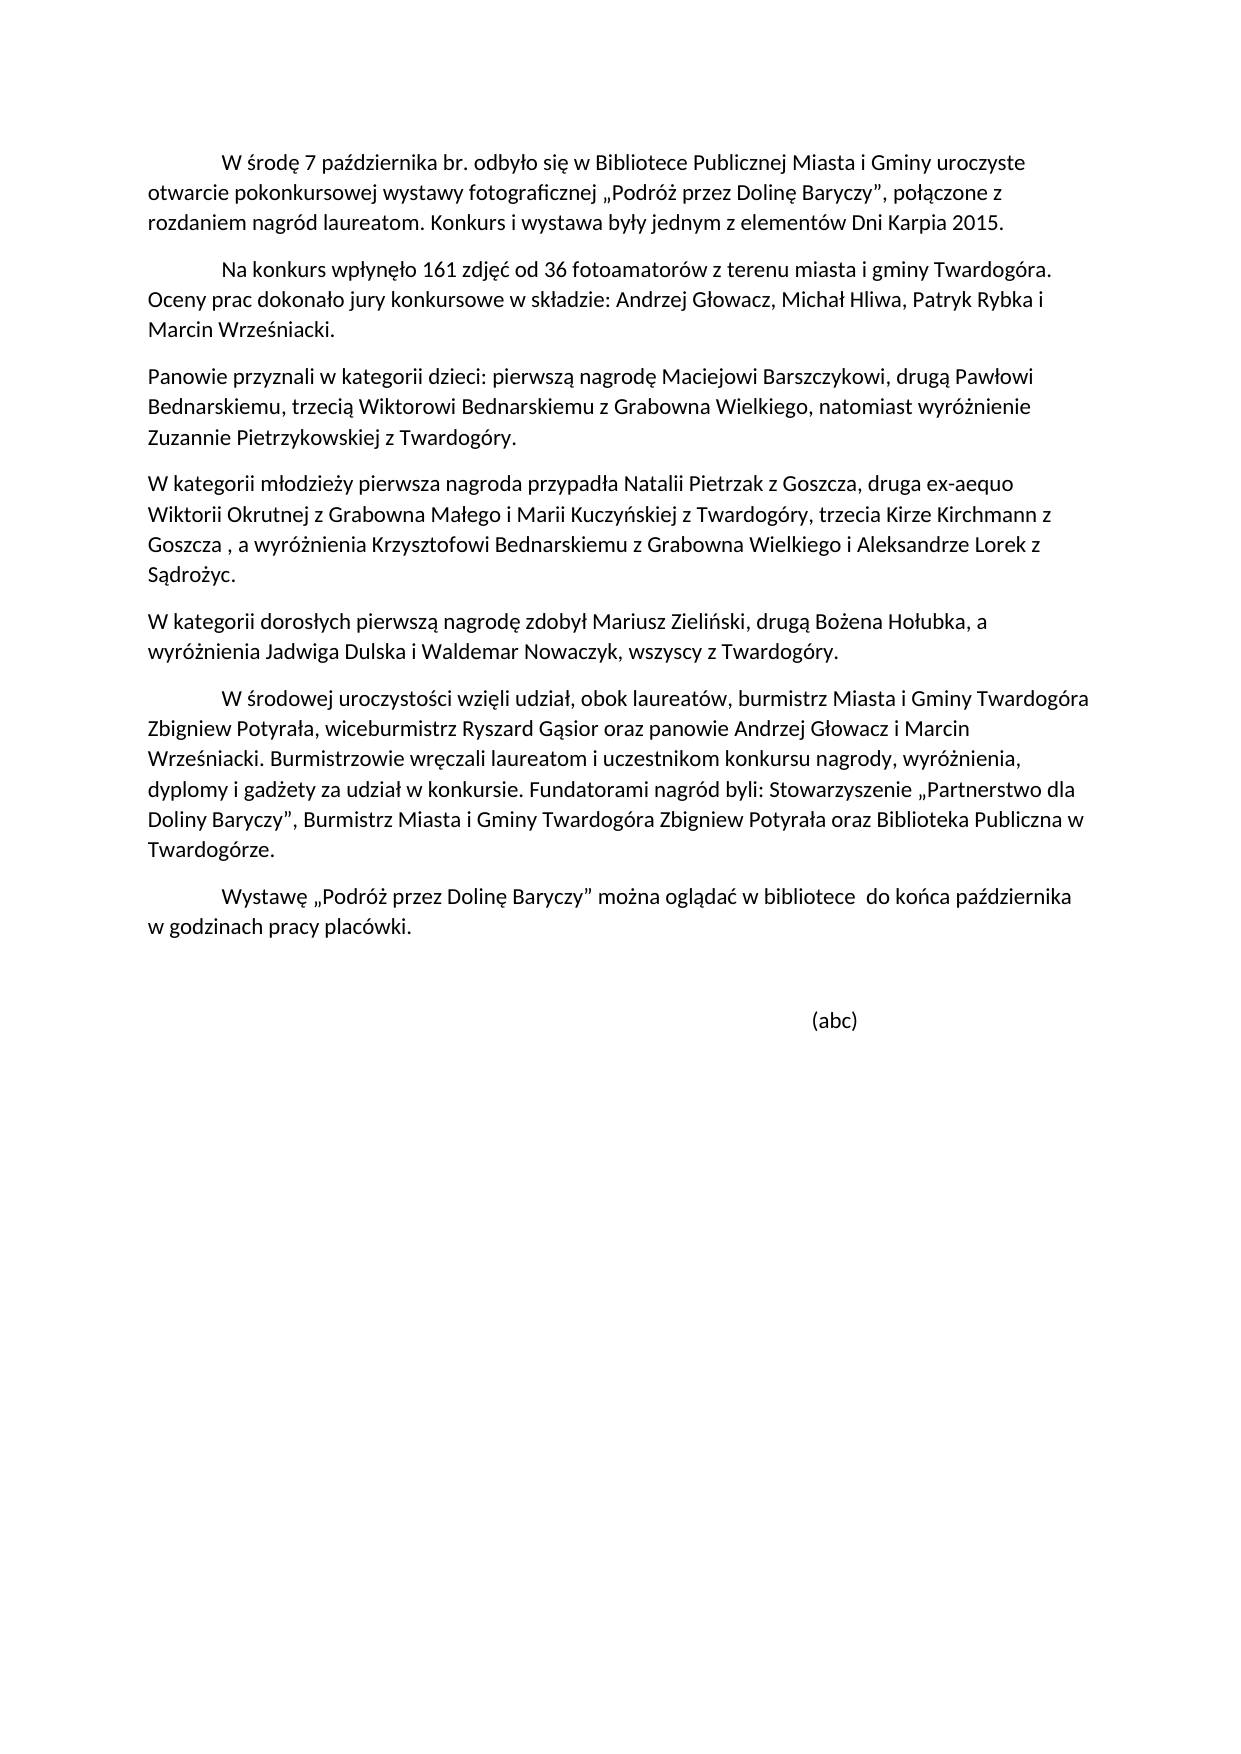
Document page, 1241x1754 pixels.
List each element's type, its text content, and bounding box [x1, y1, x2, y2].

text W środę 7 października br. odbyło się w Bibliotece Publicznej Miasta i Gminy uroczyste otwarcie pokonkursowej wystawy fotograficznej „Podróż przez Dolinę Baryczy”, połączone z rozdaniem nagród laureatom. Konkurs i wystawa były jednym z elementów Dni Karpia 2015. [148, 148, 1093, 236]
text Na konkurs wpłynęło 161 zdjęć od 36 fotoamatorów z terenu miasta i gminy Twardogóra. Oceny prac dokonało jury konkursowe w składzie: Andrzej Głowacz, Michał Hliwa, Patryk Rybka i Marcin Wrześniacki. [148, 255, 1093, 343]
text W kategorii młodzieży pierwsza nagroda przypadła Natalii Pietrzak z Goszcza, druga ex-aequo Wiktorii Okrutnej z Grabowna Małego i Marii Kuczyńskiej z Twardogóry, trzecia Kirze Kirchmann z Goszcza , a wyróżnienia Krzysztofowi Bednarskiemu z Grabowna Wielkiego i Aleksandrze Lorek z Sądrożyc. [148, 469, 1093, 588]
text Wystawę „Podróż przez Dolinę Baryczy” można oglądać w bibliotece do końca października w godzinach pracy placówki. [148, 882, 1093, 940]
text (abc) [148, 1006, 1093, 1034]
text W kategorii dorosłych pierwszą nagrodę zdobył Mariusz Zieliński, drugą Bożena Hołubka, a wyróżnienia Jadwiga Dulska i Waldemar Nowaczyk, wszyscy z Twardogóry. [148, 607, 1093, 665]
text W środowej uroczystości wzięli udział, obok laureatów, burmistrz Miasta i Gminy Twardogóra Zbigniew Potyrała, wiceburmistrz Ryszard Gąsior oraz panowie Andrzej Głowacz i Marcin Wrześniacki. Burmistrzowie wręczali laureatom i uczestnikom konkursu nagrody, wyróżnienia, dyplomy i gadżety za udział w konkursie. Fundatorami nagród byli: Stowarzyszenie „Partnerstwo dla Doliny Baryczy”, Burmistrz Miasta i Gminy Twardogóra Zbigniew Potyrała oraz Biblioteka Publiczna w Twardogórze. [148, 684, 1093, 863]
text Panowie przyznali w kategorii dzieci: pierwszą nagrodę Maciejowi Barszczykowi, drugą Pawłowi Bednarskiemu, trzecią Wiktorowi Bednarskiemu z Grabowna Wielkiego, natomiast wyróżnienie Zuzannie Pietrzykowskiej z Twardogóry. [148, 362, 1093, 451]
